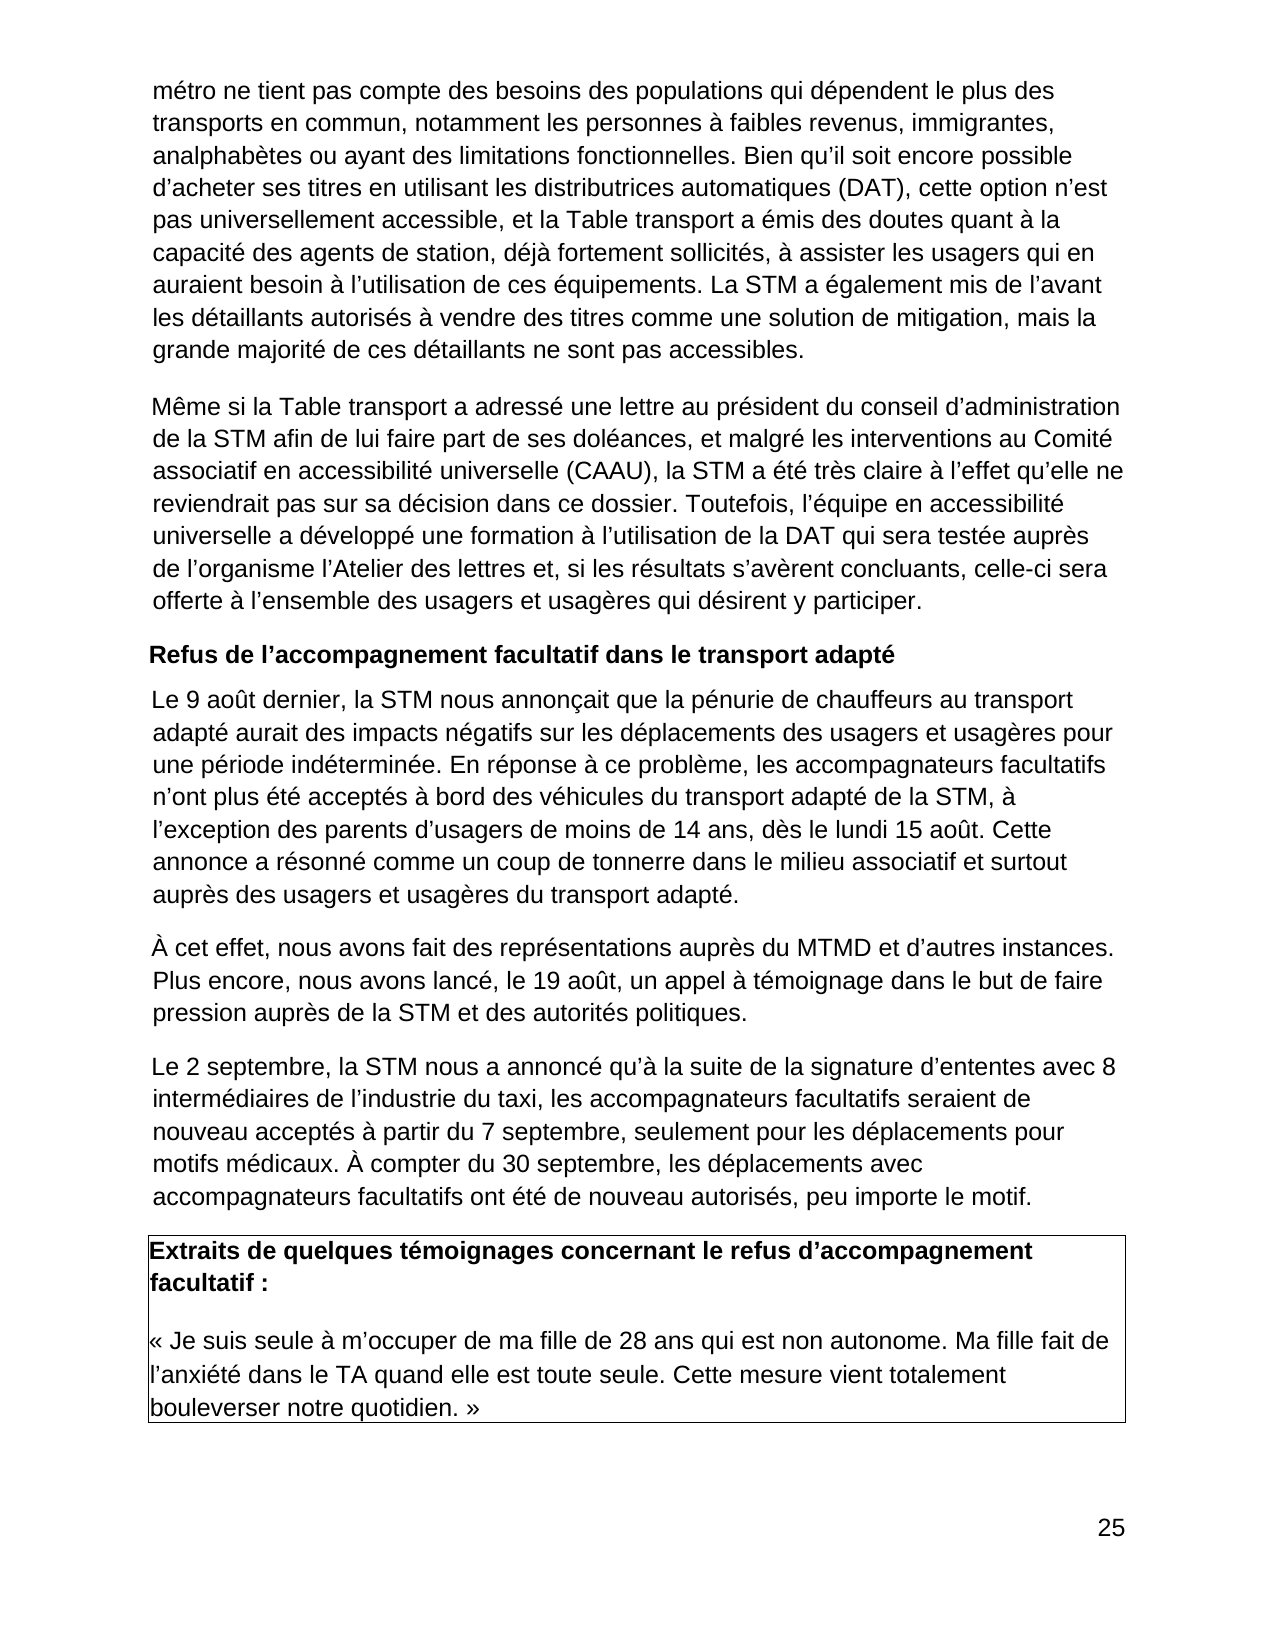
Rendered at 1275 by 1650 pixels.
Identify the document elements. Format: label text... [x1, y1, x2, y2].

text Extraits de quelques témoignages concernant le refus d’accompagnement facultatif : [149, 1236, 1125, 1297]
text Même si la Table transport a adressé une lettre au président du conseil d’administration de la STM afin de lui faire part de ses doléances, et malgré les interventions au Comité associatif en accessibilité universelle (CAAU), la STM a été très claire à l’effet qu’elle ne reviendrait pas sur sa décision dans ce dossier. Toutefois, l’équipe en accessibilité universelle a développé une formation à l’utilisation de la DAT qui sera testée auprès de l’organisme l’Atelier des lettres et, si les résultats s’avèrent concluants, celle-ci sera offerte à l’ensemble des usagers et usagères qui désirent y participer. [151, 392, 1125, 615]
text Le 9 août dernier, la STM nous annonçait que la pénurie de chauffeurs au transport adapté aurait des impacts négatifs sur les déplacements des usagers et usagères pour une période indéterminée. En réponse à ce problème, les accompagnateurs facultatifs n’ont plus été acceptés à bord des véhicules du transport adapté de la STM, à l’exception des parents d’usagers de moins de 14 ans, dès le lundi 15 août. Cette annonce a résonné comme un coup de tonnerre dans le milieu associatif et surtout auprès des usagers et usagères du transport adapté. [151, 685, 1125, 908]
text « Je suis seule à m’occuper de ma fille de 28 ans qui est non autonome. Ma fille fait de l’anxiété dans le TA quand elle est toute seule. Cette mesure vient totalement bouleverser notre quotidien. » [149, 1325, 1125, 1422]
text À cet effet, nous avons fait des représentations auprès du MTMD et d’autres instances. Plus encore, nous avons lancé, le 19 août, un appel à témoignage dans le but de faire pression auprès de la STM et des autorités politiques. [151, 933, 1125, 1027]
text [151, 76, 1125, 364]
text Le 2 septembre, la STM nous a annoncé qu’à la suite de la signature d’ententes avec 8 intermédiaires de l’industrie du taxi, les accompagnateurs facultatifs seraient de nouveau acceptés à partir du 7 septembre, seulement pour les déplacements pour motifs médicaux. À compter du 30 septembre, les déplacements avec accompagnateurs facultatifs ont été de nouveau autorisés, peu importe le motif. [151, 1052, 1125, 1210]
subtitle Refus de l’accompagnement facultatif dans le transport adapté [148, 640, 1125, 668]
